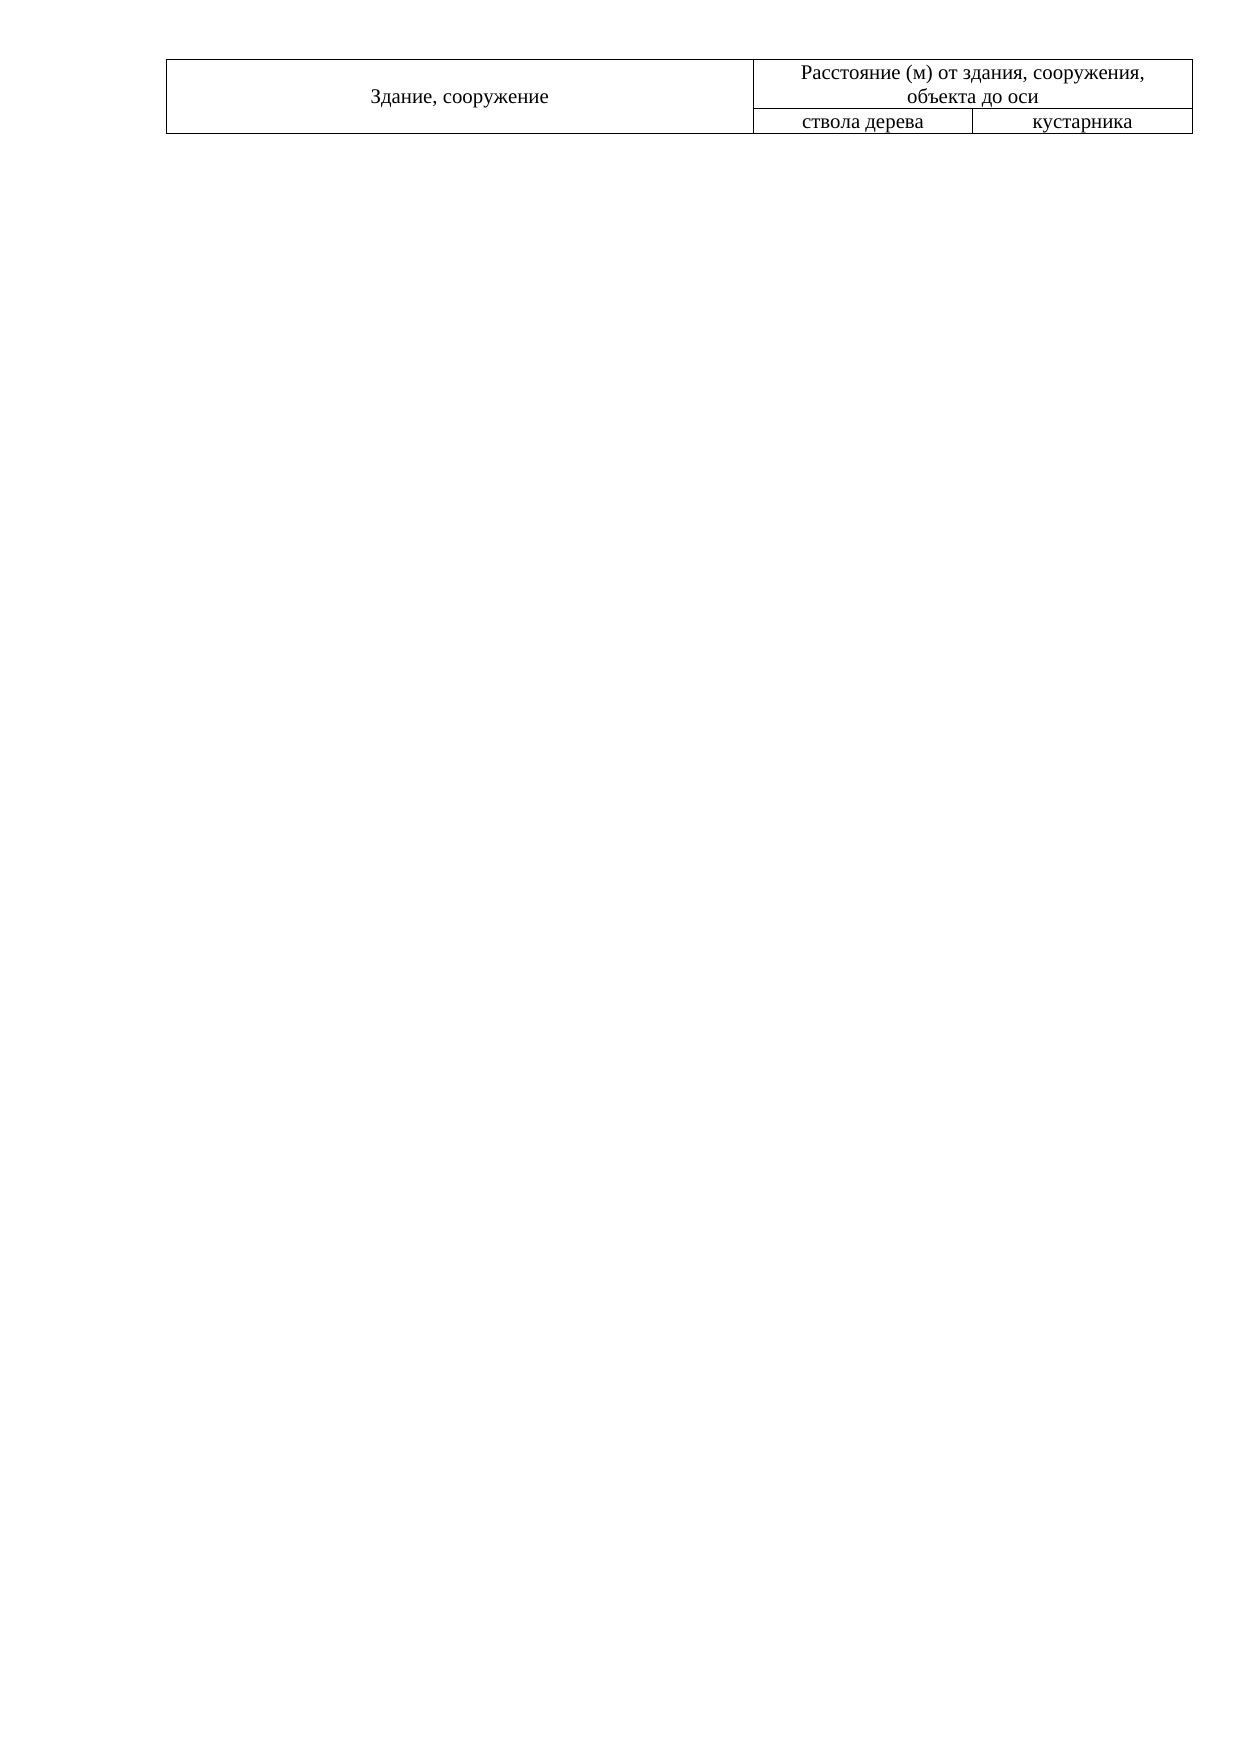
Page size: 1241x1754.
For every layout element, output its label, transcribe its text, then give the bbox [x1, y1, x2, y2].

table_header Расстояние (м) от здания, сооружения, объекта до оси [754, 60, 1192, 108]
table_cell ствола дерева [754, 109, 972, 133]
table_cell кустарника [973, 109, 1192, 133]
table_header Здание, сооружение [167, 60, 753, 133]
